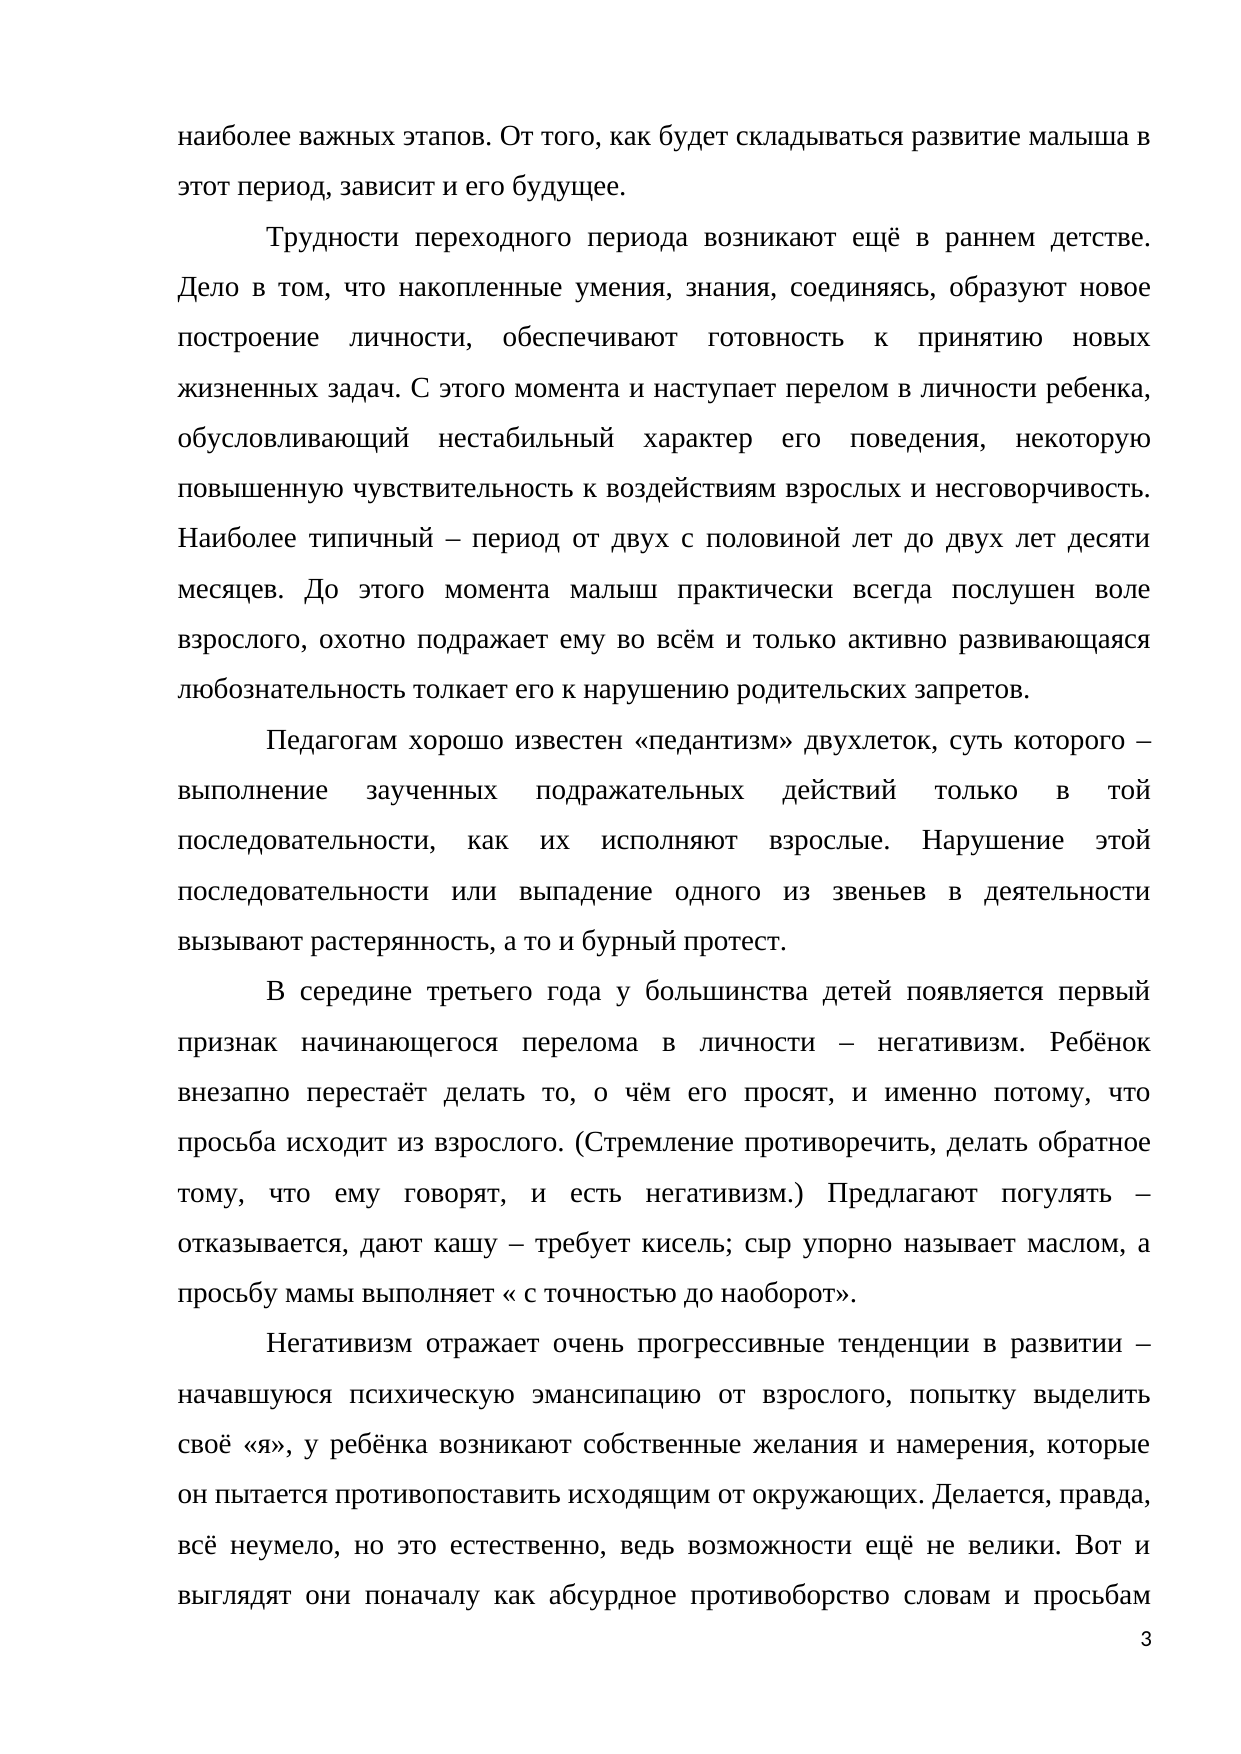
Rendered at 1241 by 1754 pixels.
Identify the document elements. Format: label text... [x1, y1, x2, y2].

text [177, 1326, 1152, 1611]
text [177, 118, 1152, 202]
text Трудности переходного периода возникают ещё в раннем детстве. Дело в том, что накопленные умения, знания, соединяясь, образуют новое построение личности, обеспечивают готовность к принятию новых жизненных задач. С этого момента и наступает перелом в личности ребенка, обусловливающий нестабильный характер его поведения, некоторую повышенную чувствительность к воздействиям взрослых и несговорчивость. Наиболее типичный – период от двух с половиной лет до двух лет десяти месяцев. До этого момента малыш практически всегда послушен воле взрослого, охотно подражает ему во всём и только активно развивающаяся любознательность толкает его к нарушению родительских запретов. [177, 219, 1152, 705]
text В середине третьего года у большинства детей появляется первый признак начинающегося перелома в личности – негативизм. Ребёнок внезапно перестаёт делать то, о чём его просят, и именно потому, что просьба исходит из взрослого. (Стремление противоречить, делать обратное тому, что ему говорят, и есть негативизм.) Предлагают погулять – отказывается, дают кашу – требует кисель; сыр упорно называет маслом, а просьбу мамы выполняет « с точностью до наоборот». [177, 973, 1152, 1309]
text Педагогам хорошо известен «педантизм» двухлеток, суть которого – выполнение заученных подражательных действий только в той последовательности, как их исполняют взрослые. Нарушение этой последовательности или выпадение одного из звеньев в деятельности вызывают растерянность, а то и бурный протест. [177, 722, 1152, 957]
